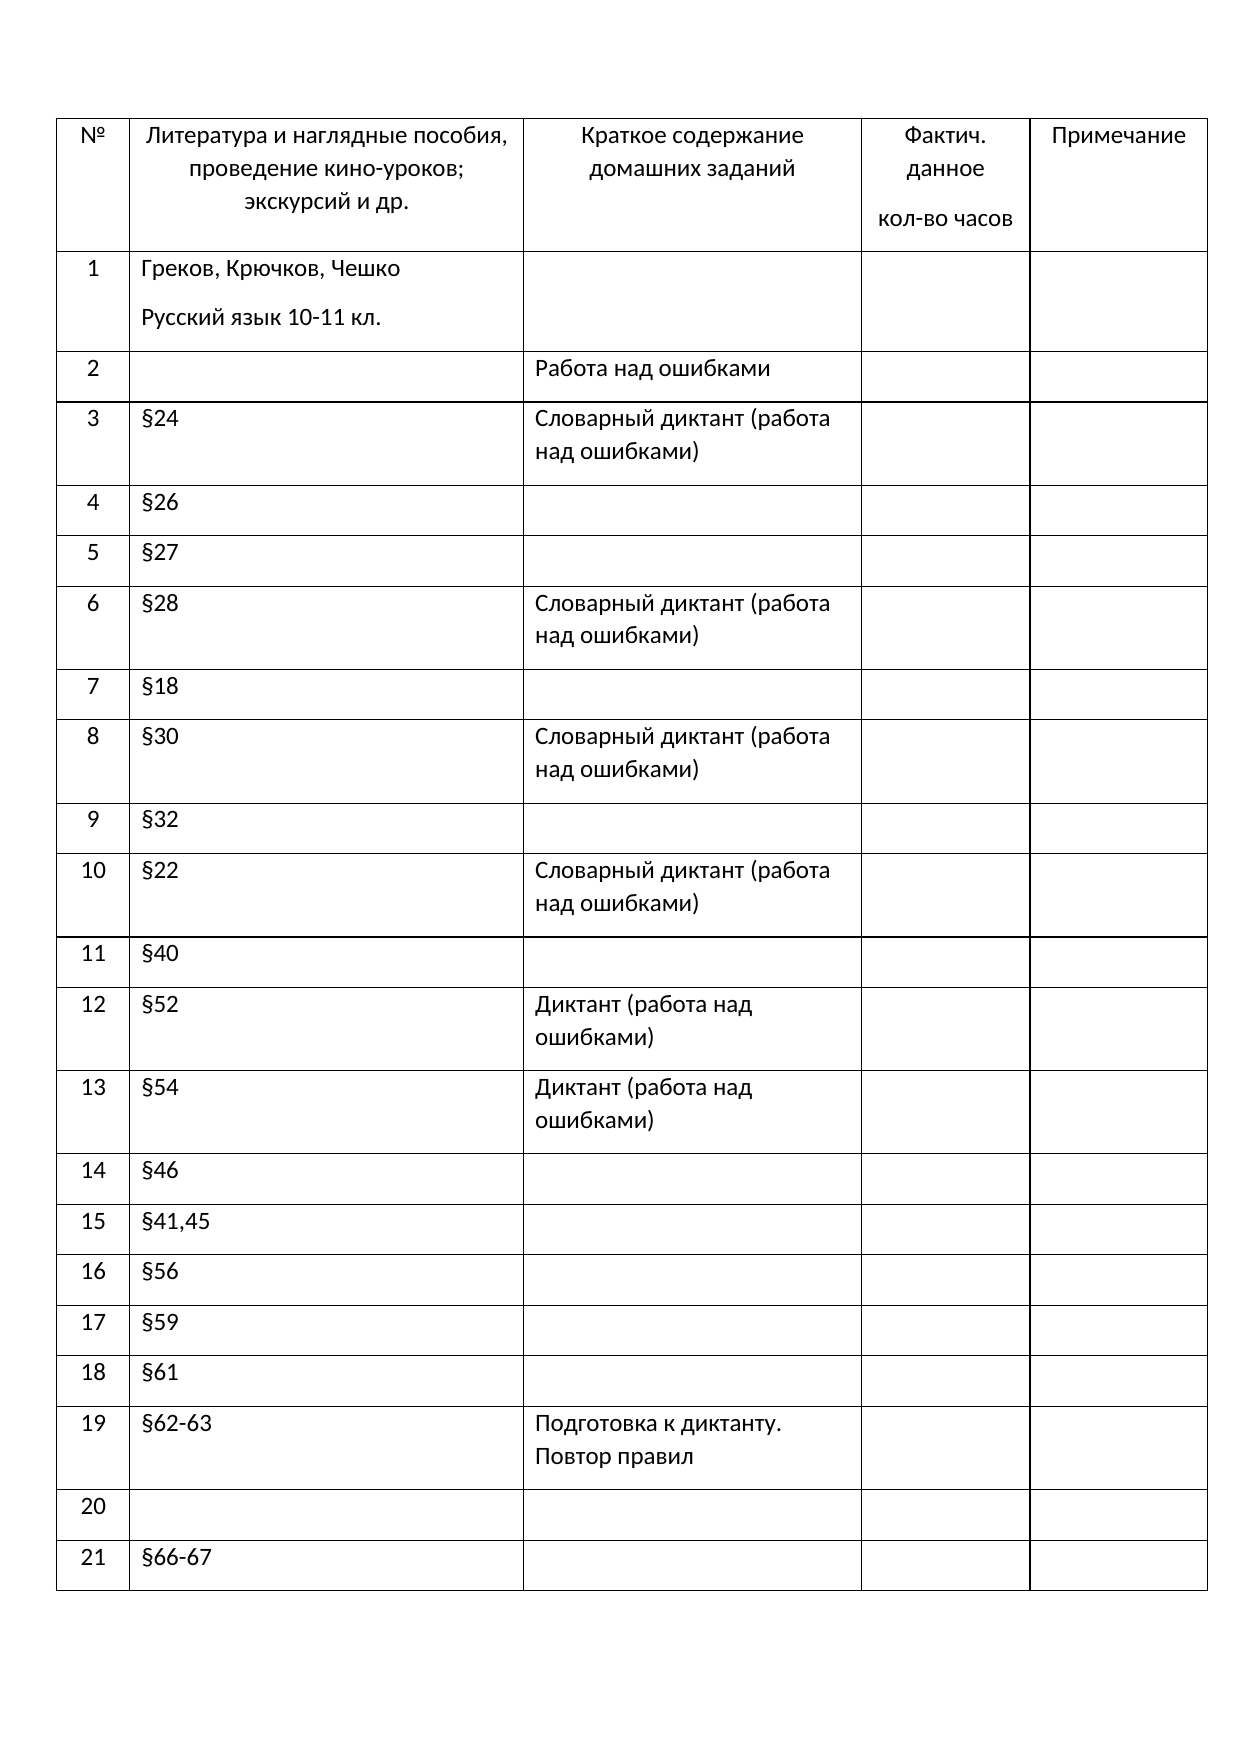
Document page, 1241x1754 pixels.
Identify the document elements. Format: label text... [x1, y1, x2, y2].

table_cell [524, 1255, 861, 1305]
table_cell 12 [57, 988, 129, 1070]
table_cell 5 [57, 536, 129, 586]
table_cell [862, 486, 1029, 535]
table_cell [1031, 252, 1207, 351]
table_cell [1031, 1255, 1207, 1305]
table_cell [524, 1205, 861, 1254]
table_cell 14 [57, 1154, 129, 1204]
table_header Краткое содержание домашних заданий [524, 119, 861, 251]
table_cell Словарный диктант (работа над ошибками) [524, 854, 861, 936]
table_cell [862, 1541, 1029, 1590]
table_cell §27 [130, 536, 523, 586]
table_cell [862, 252, 1029, 351]
table_cell [862, 403, 1029, 484]
table_cell 10 [57, 854, 129, 936]
table_cell [1031, 1490, 1207, 1540]
table_cell [1031, 988, 1207, 1070]
table_cell Диктант (работа над ошибками) [524, 988, 861, 1070]
table_cell [1031, 1071, 1207, 1153]
table_cell [1031, 1541, 1207, 1590]
table_cell [1031, 352, 1207, 401]
table_cell 6 [57, 587, 129, 669]
table_cell 16 [57, 1255, 129, 1305]
table_cell [1031, 1306, 1207, 1355]
table_cell 18 [57, 1356, 129, 1406]
table_cell 13 [57, 1071, 129, 1153]
table_cell [862, 1407, 1029, 1489]
table_cell [862, 587, 1029, 669]
table_cell [862, 938, 1029, 987]
table_cell §24 [130, 403, 523, 484]
table_cell §46 [130, 1154, 523, 1204]
table_cell [862, 670, 1029, 719]
table_cell 9 [57, 804, 129, 853]
table_cell 7 [57, 670, 129, 719]
table_cell [1031, 1205, 1207, 1254]
table_cell [1031, 804, 1207, 853]
table_header Литература и наглядные пособия, проведение кино-уроков; экскурсий и др. [130, 119, 523, 251]
table_cell [130, 1490, 523, 1540]
table_cell [524, 1541, 861, 1590]
table_cell §56 [130, 1255, 523, 1305]
table_cell 3 [57, 403, 129, 484]
table_cell [1031, 854, 1207, 936]
table_cell §28 [130, 587, 523, 669]
table_cell §66-67 [130, 1541, 523, 1590]
table_cell §32 [130, 804, 523, 853]
table_cell [1031, 1356, 1207, 1406]
table_cell 19 [57, 1407, 129, 1489]
table_cell [524, 1154, 861, 1204]
table_cell §26 [130, 486, 523, 535]
table_cell [1031, 486, 1207, 535]
table_cell [1031, 1154, 1207, 1204]
table_cell 11 [57, 938, 129, 987]
table_cell [862, 1306, 1029, 1355]
table_cell 17 [57, 1306, 129, 1355]
table_cell Греков, Крючков, Чешко Русский язык 10-11 кл. [130, 252, 523, 351]
table_cell 21 [57, 1541, 129, 1590]
table_cell §40 [130, 938, 523, 987]
table_cell [1031, 587, 1207, 669]
table_cell [1031, 938, 1207, 987]
table_cell §61 [130, 1356, 523, 1406]
table_cell [862, 720, 1029, 803]
table_cell [524, 1490, 861, 1540]
table_cell [1031, 1407, 1207, 1489]
table_header Фактич. данное кол-во часов [862, 119, 1029, 251]
table_cell [524, 486, 861, 535]
table_cell §52 [130, 988, 523, 1070]
table_cell [1031, 403, 1207, 484]
table_cell 2 [57, 352, 129, 401]
table_cell [524, 1306, 861, 1355]
table_cell [130, 352, 523, 401]
table_cell 4 [57, 486, 129, 535]
table_cell Работа над ошибками [524, 352, 861, 401]
table_cell [862, 804, 1029, 853]
table_cell [862, 854, 1029, 936]
table_cell §30 [130, 720, 523, 803]
table_cell Словарный диктант (работа над ошибками) [524, 403, 861, 484]
table_cell §54 [130, 1071, 523, 1153]
table_cell §41,45 [130, 1205, 523, 1254]
table_cell [862, 536, 1029, 586]
table_cell 1 [57, 252, 129, 351]
table_cell [862, 1490, 1029, 1540]
table_cell 8 [57, 720, 129, 803]
table_cell 15 [57, 1205, 129, 1254]
table_cell Словарный диктант (работа над ошибками) [524, 720, 861, 803]
table_cell Диктант (работа над ошибками) [524, 1071, 861, 1153]
table_header Примечание [1031, 119, 1207, 251]
table_cell [524, 670, 861, 719]
table_cell [1031, 670, 1207, 719]
table_cell Словарный диктант (работа над ошибками) [524, 587, 861, 669]
table_cell [1031, 720, 1207, 803]
table_cell [862, 1255, 1029, 1305]
table_cell [524, 1356, 861, 1406]
table_cell Подготовка к диктанту. Повтор правил [524, 1407, 861, 1489]
table_cell [524, 938, 861, 987]
table_cell [524, 804, 861, 853]
table_header № [57, 119, 129, 251]
table_cell [524, 536, 861, 586]
table_cell §59 [130, 1306, 523, 1355]
table_cell [862, 352, 1029, 401]
table_cell [862, 1154, 1029, 1204]
table_cell 20 [57, 1490, 129, 1540]
table_cell [862, 1356, 1029, 1406]
table_cell §18 [130, 670, 523, 719]
table_cell §22 [130, 854, 523, 936]
table_cell [1031, 536, 1207, 586]
table_cell [862, 988, 1029, 1070]
table_cell [862, 1205, 1029, 1254]
table_cell [862, 1071, 1029, 1153]
table_cell [524, 252, 861, 351]
table_cell §62-63 [130, 1407, 523, 1489]
